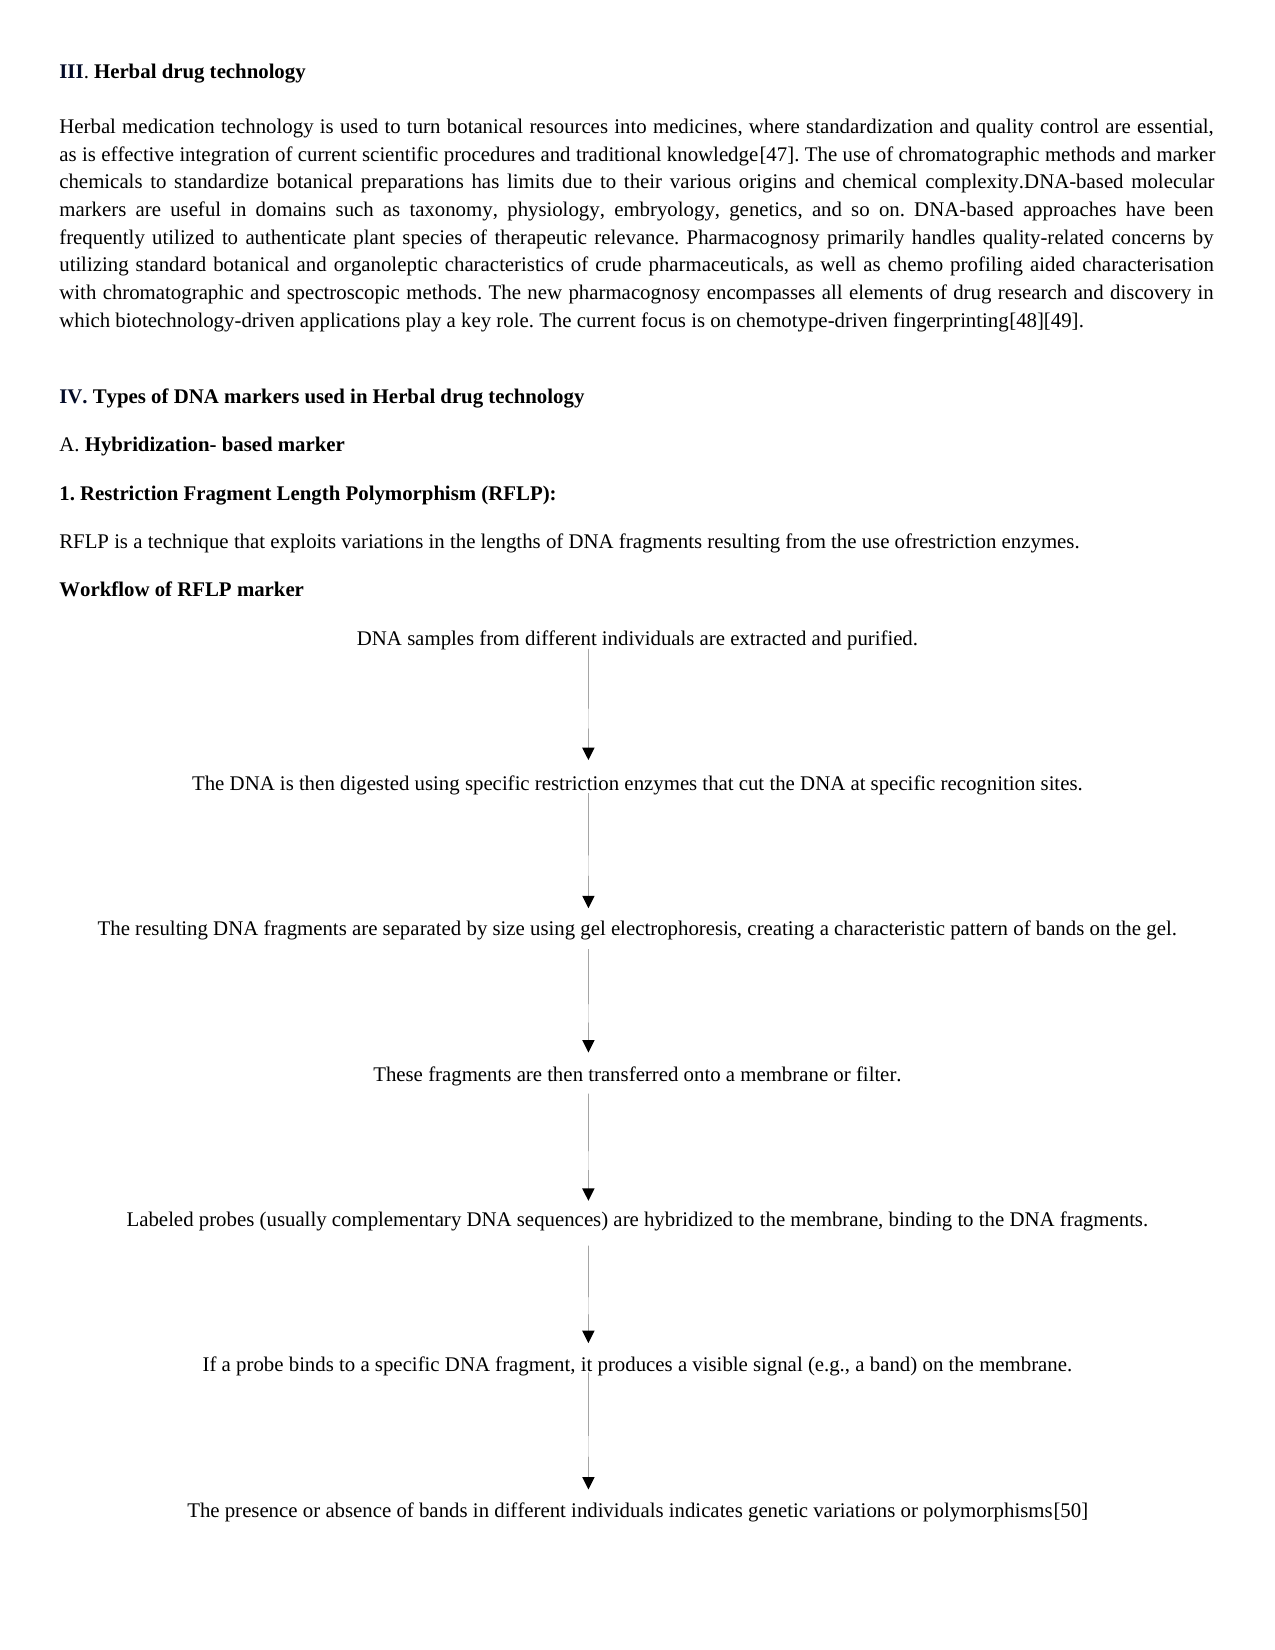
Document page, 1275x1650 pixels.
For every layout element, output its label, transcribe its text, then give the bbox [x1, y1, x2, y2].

text DNA samples from different individuals are extracted and purified. [59, 626, 1216, 650]
text If a probe binds to a specific DNA fragment, it produces a visible signal (e.g., a band) on the membrane. [59, 1352, 1216, 1376]
text RFLP is a technique that exploits variations in the lengths of DNA fragments resulting from the use ofrestriction enzymes. [59, 529, 1216, 553]
text IV. Types of DNA markers used in Herbal drug technology [59, 383, 1216, 408]
text A. Hybridization- based marker [59, 432, 1216, 456]
text III. Herbal drug technology [59, 59, 1216, 83]
text The resulting DNA fragments are separated by size using gel electrophoresis, creating a characteristic pattern of bands on the gel. [59, 916, 1216, 940]
text The DNA is then digested using specific restriction enzymes that cut the DNA at specific recognition sites. [59, 771, 1216, 795]
text These fragments are then transferred onto a membrane or filter. [59, 1062, 1216, 1086]
text Labeled probes (usually complementary DNA sequences) are hybridized to the membrane, binding to the DNA fragments. [59, 1207, 1216, 1231]
text The presence or absence of bands in different individuals indicates genetic variations or polymorphisms[50] [59, 1498, 1216, 1522]
text Herbal medication technology is used to turn botanical resources into medicines, where standardization and quality control are essential, as is effective integration of current scientific procedures and traditional knowledge[47]. The use of chromatographic methods and marker chemicals to standardize botanical preparations has limits due to their various origins and chemical complexity.DNA-based molecular markers are useful in domains such as taxonomy, physiology, embryology, genetics, and so on. DNA-based approaches have been frequently utilized to authenticate plant species of therapeutic relevance. Pharmacognosy primarily handles quality-related concerns by utilizing standard botanical and organoleptic characteristics of crude pharmaceuticals, as well as chemo profiling aided characterisation with chromatographic and spectroscopic methods. The new pharmacognosy encompasses all elements of drug research and discovery in which biotechnology-driven applications play a key role. The current focus is on chemotype-driven fingerprinting[48][49]. [59, 114, 1216, 332]
text 1. Restriction Fragment Length Polymorphism (RFLP): [59, 480, 1216, 504]
text Workflow of RFLP marker [59, 577, 1216, 601]
